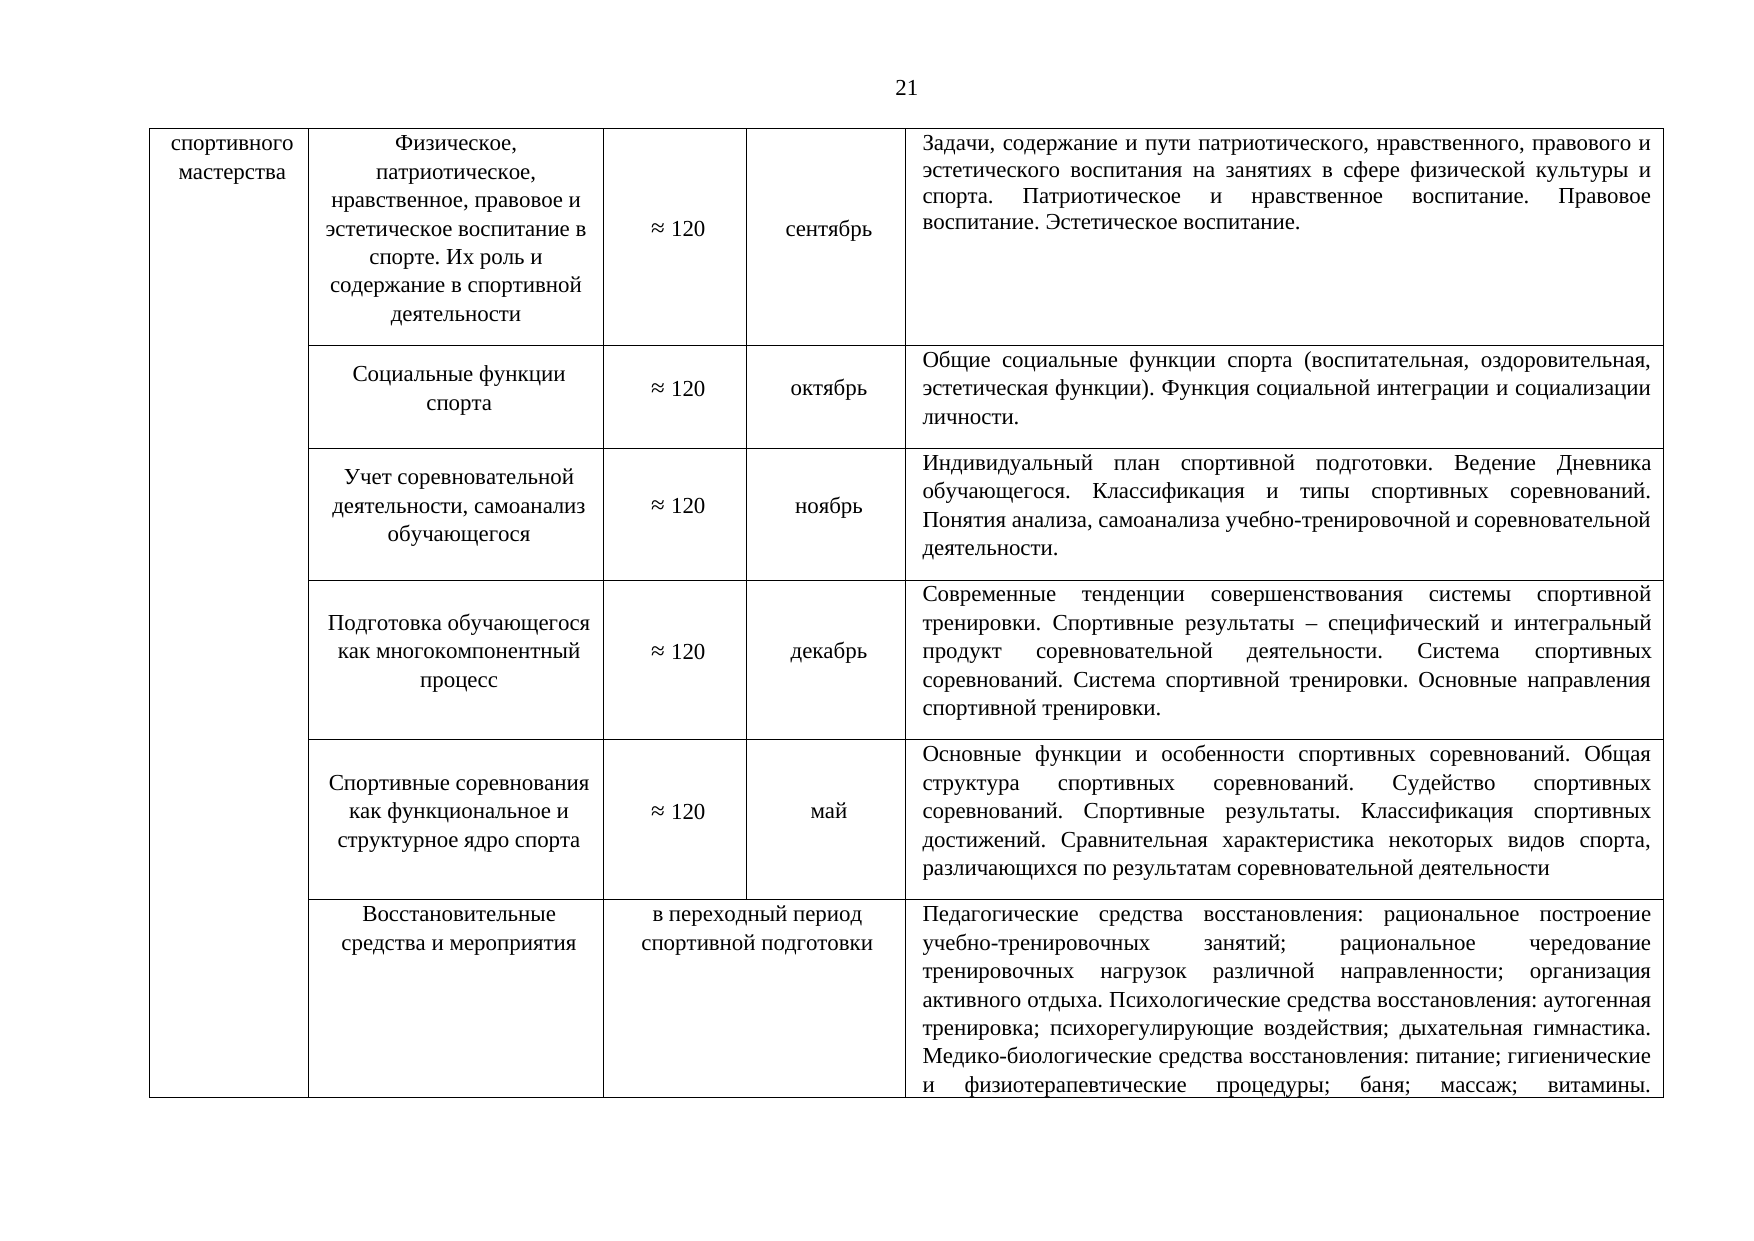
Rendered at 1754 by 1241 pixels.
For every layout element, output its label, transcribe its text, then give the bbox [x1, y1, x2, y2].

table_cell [604, 900, 905, 1097]
table_cell ≈ 120 [604, 129, 746, 345]
table_cell Социальные функции спорта [309, 346, 603, 448]
table_cell Основные функции и особенности спортивных соревнований. Общая структура спортивных соревнований. Судейство спортивных соревнований. Спортивные результаты. Классификация спортивных достижений. Сравнительная характеристика некоторых видов спорта, различающихся по результатам соревновательной деятельности [906, 740, 1663, 899]
table_cell сентябрь [747, 129, 905, 345]
table_cell ≈ 120 [604, 449, 746, 579]
table_cell Индивидуальный план спортивной подготовки. Ведение Дневника обучающегося. Классификация и типы спортивных соревнований. Понятия анализа, самоанализа учебно-тренировочной и соревновательной деятельности. [906, 449, 1663, 579]
table_cell ≈ 120 [604, 740, 746, 899]
table_cell Учет соревновательной деятельности, самоанализ обучающегося [309, 449, 603, 579]
table_cell ≈ 120 [604, 346, 746, 448]
table_cell ноябрь [747, 449, 905, 579]
table_cell Современные тенденции совершенствования системы спортивной тренировки. Спортивные результаты – специфический и интегральный продукт соревновательной деятельности. Система спортивных соревнований. Система спортивной тренировки. Основные направления спортивной тренировки. [906, 581, 1663, 739]
table_cell Общие социальные функции спорта (воспитательная, оздоровительная, эстетическая функции). Функция социальной интеграции и социализации личности. [906, 346, 1663, 448]
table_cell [150, 129, 308, 1097]
table_cell Задачи, содержание и пути патриотического, нравственного, правового и эстетического воспитания на занятиях в сфере физической культуры и спорта. Патриотическое и нравственное воспитание. Правовое воспитание. Эстетическое воспитание. [906, 129, 1663, 345]
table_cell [906, 900, 1663, 1097]
table_cell октябрь [747, 346, 905, 448]
table_cell Спортивные соревнования как функциональное и структурное ядро спорта [309, 740, 603, 899]
table_cell Физическое, патриотическое, нравственное, правовое и эстетическое воспитание в спорте. Их роль и содержание в спортивной деятельности [309, 129, 603, 345]
table_cell май [747, 740, 905, 899]
table_cell декабрь [747, 581, 905, 739]
table_cell ≈ 120 [604, 581, 746, 739]
table_cell Подготовка обучающегося как многокомпонентный процесс [309, 581, 603, 739]
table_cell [309, 900, 603, 1097]
